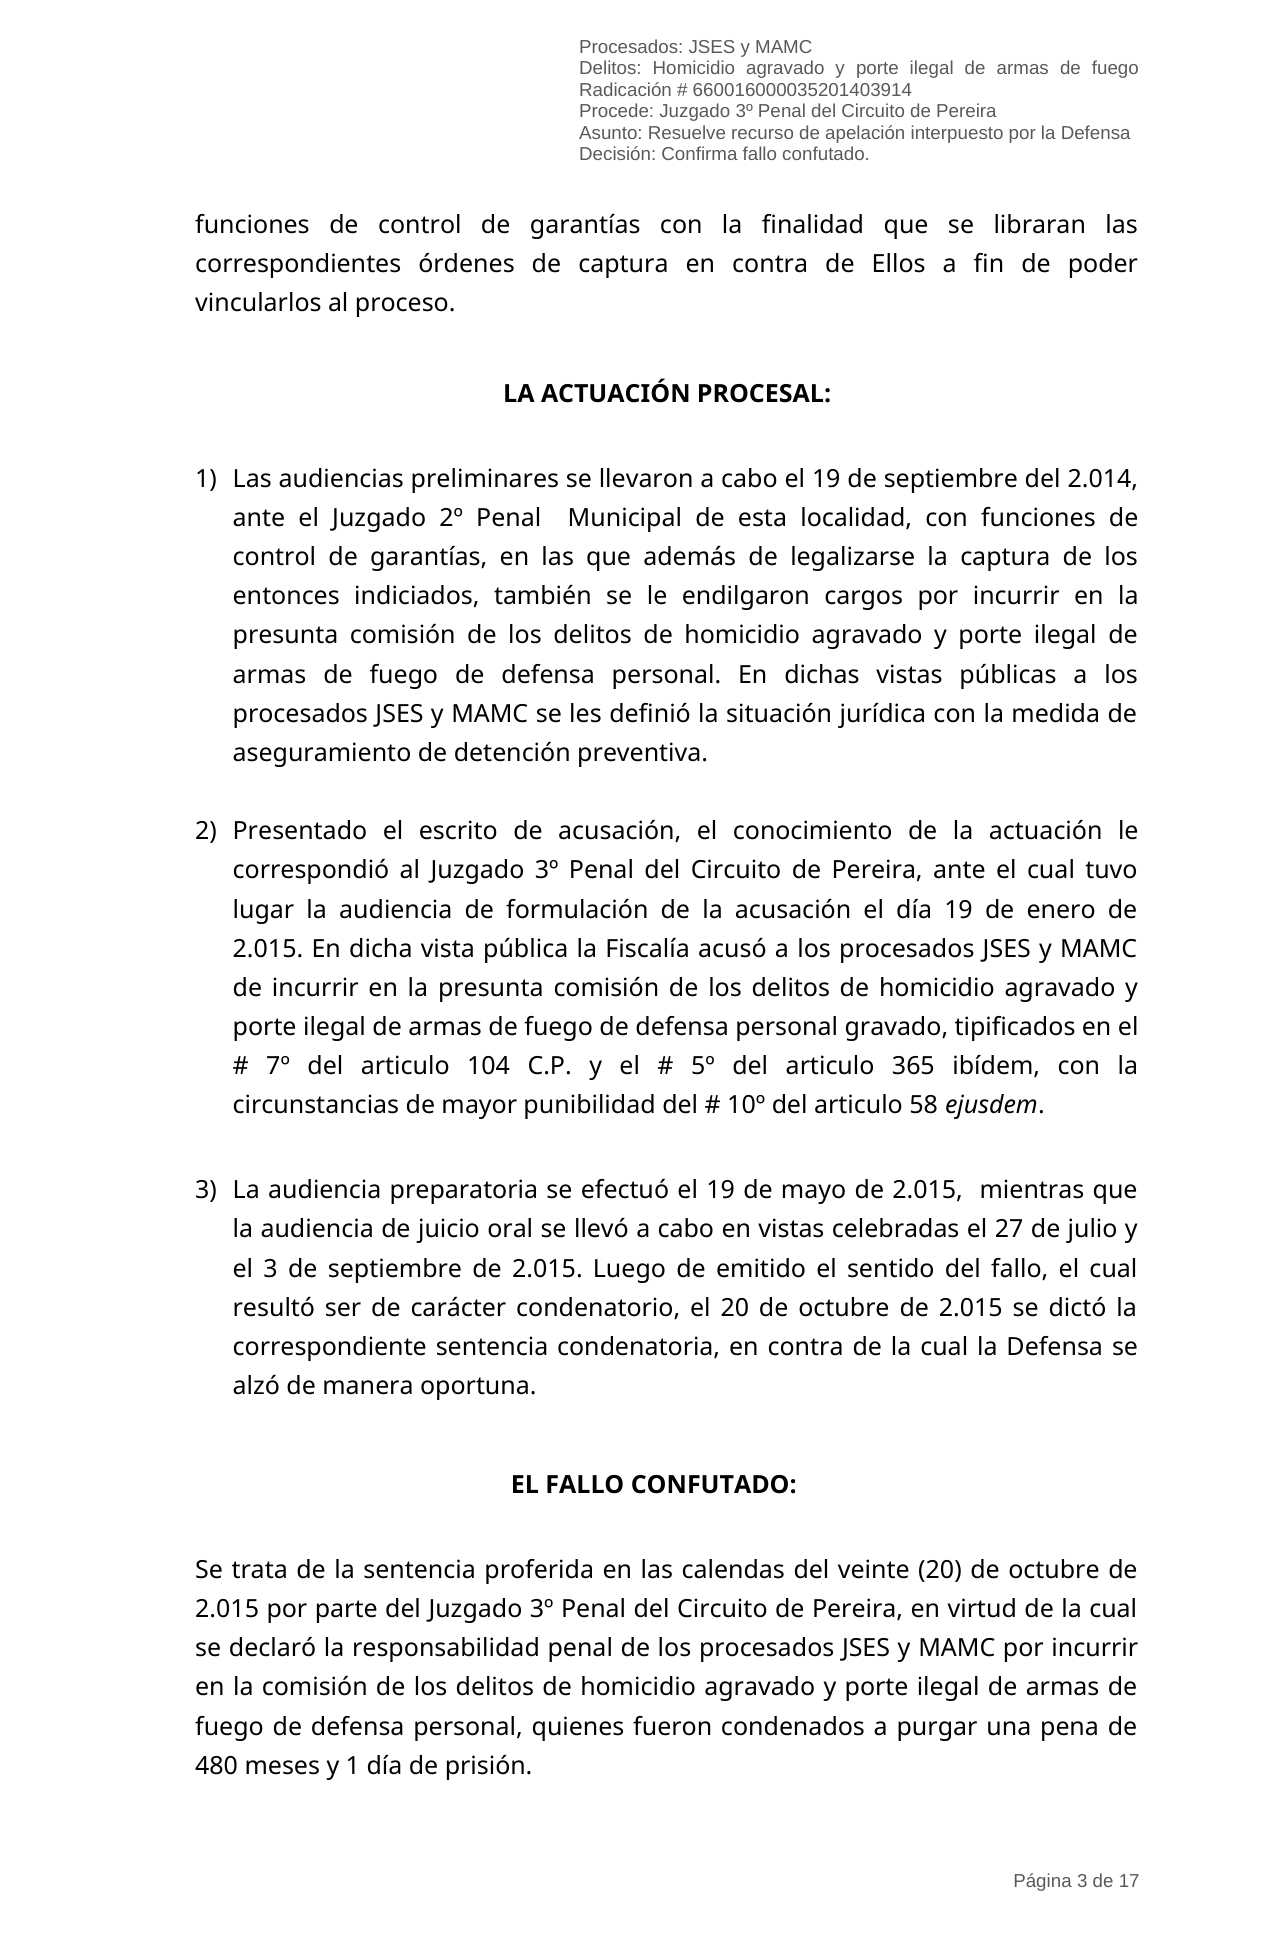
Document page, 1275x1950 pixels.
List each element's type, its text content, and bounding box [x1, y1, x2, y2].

text EL FALLO CONFUTADO: [168, 1466, 1139, 1500]
list La audiencia preparatoria se efectuó el 19 de mayo de 2.015, mientras que la audiencia de juicio oral se llevó a cabo en vistas celebradas el 27 de julio y el 3 de septiembre de 2.015. Luego de emitido el sentido del fallo, el cual resultó ser de carácter condenatorio, el 20 de octubre de 2.015 se dictó la correspondiente sentencia condenatoria, en contra de la cual la Defensa se alzó de manera oportuna. [195, 1172, 1139, 1402]
list Las audiencias preliminares se llevaron a cabo el 19 de septiembre del 2.014, ante el Juzgado 2º Penal Municipal de esta localidad, con funciones de control de garantías, en las que además de legalizarse la captura de los entonces indiciados, también se le endilgaron cargos por incurrir en la presunta comisión de los delitos de homicidio agravado y porte ilegal de armas de fuego de defensa personal. En dichas vistas públicas a los procesados JSES y MAMC se les definió la situación jurídica con la medida de aseguramiento de detención preventiva. [195, 460, 1139, 769]
text Se trata de la sentencia proferida en las calendas del veinte (20) de octubre de 2.015 por parte del Juzgado 3º Penal del Circuito de Pereira, en virtud de la cual se declaró la responsabilidad penal de los procesados JSES y MAMC por incurrir en la comisión de los delitos de homicidio agravado y porte ilegal de armas de fuego de defensa personal, quienes fueron condenados a purgar una pena de 480 meses y 1 día de prisión. [195, 1551, 1139, 1781]
text LA ACTUACIÓN PROCESAL: [195, 375, 1139, 409]
list Presentado el escrito de acusación, el conocimiento de la actuación le correspondió al Juzgado 3º Penal del Circuito de Pereira, ante el cual tuvo lugar la audiencia de formulación de la acusación el día 19 de enero de 2.015. En dicha vista pública la Fiscalía acusó a los procesados JSES y MAMC de incurrir en la presunta comisión de los delitos de homicidio agravado y porte ilegal de armas de fuego de defensa personal gravado, tipificados en el # 7º del articulo 104 C.P. y el # 5º del articulo 365 ibídem, con la circunstancias de mayor punibilidad del # 10º del articulo 58 ejusdem. [195, 813, 1139, 1121]
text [195, 207, 1139, 319]
